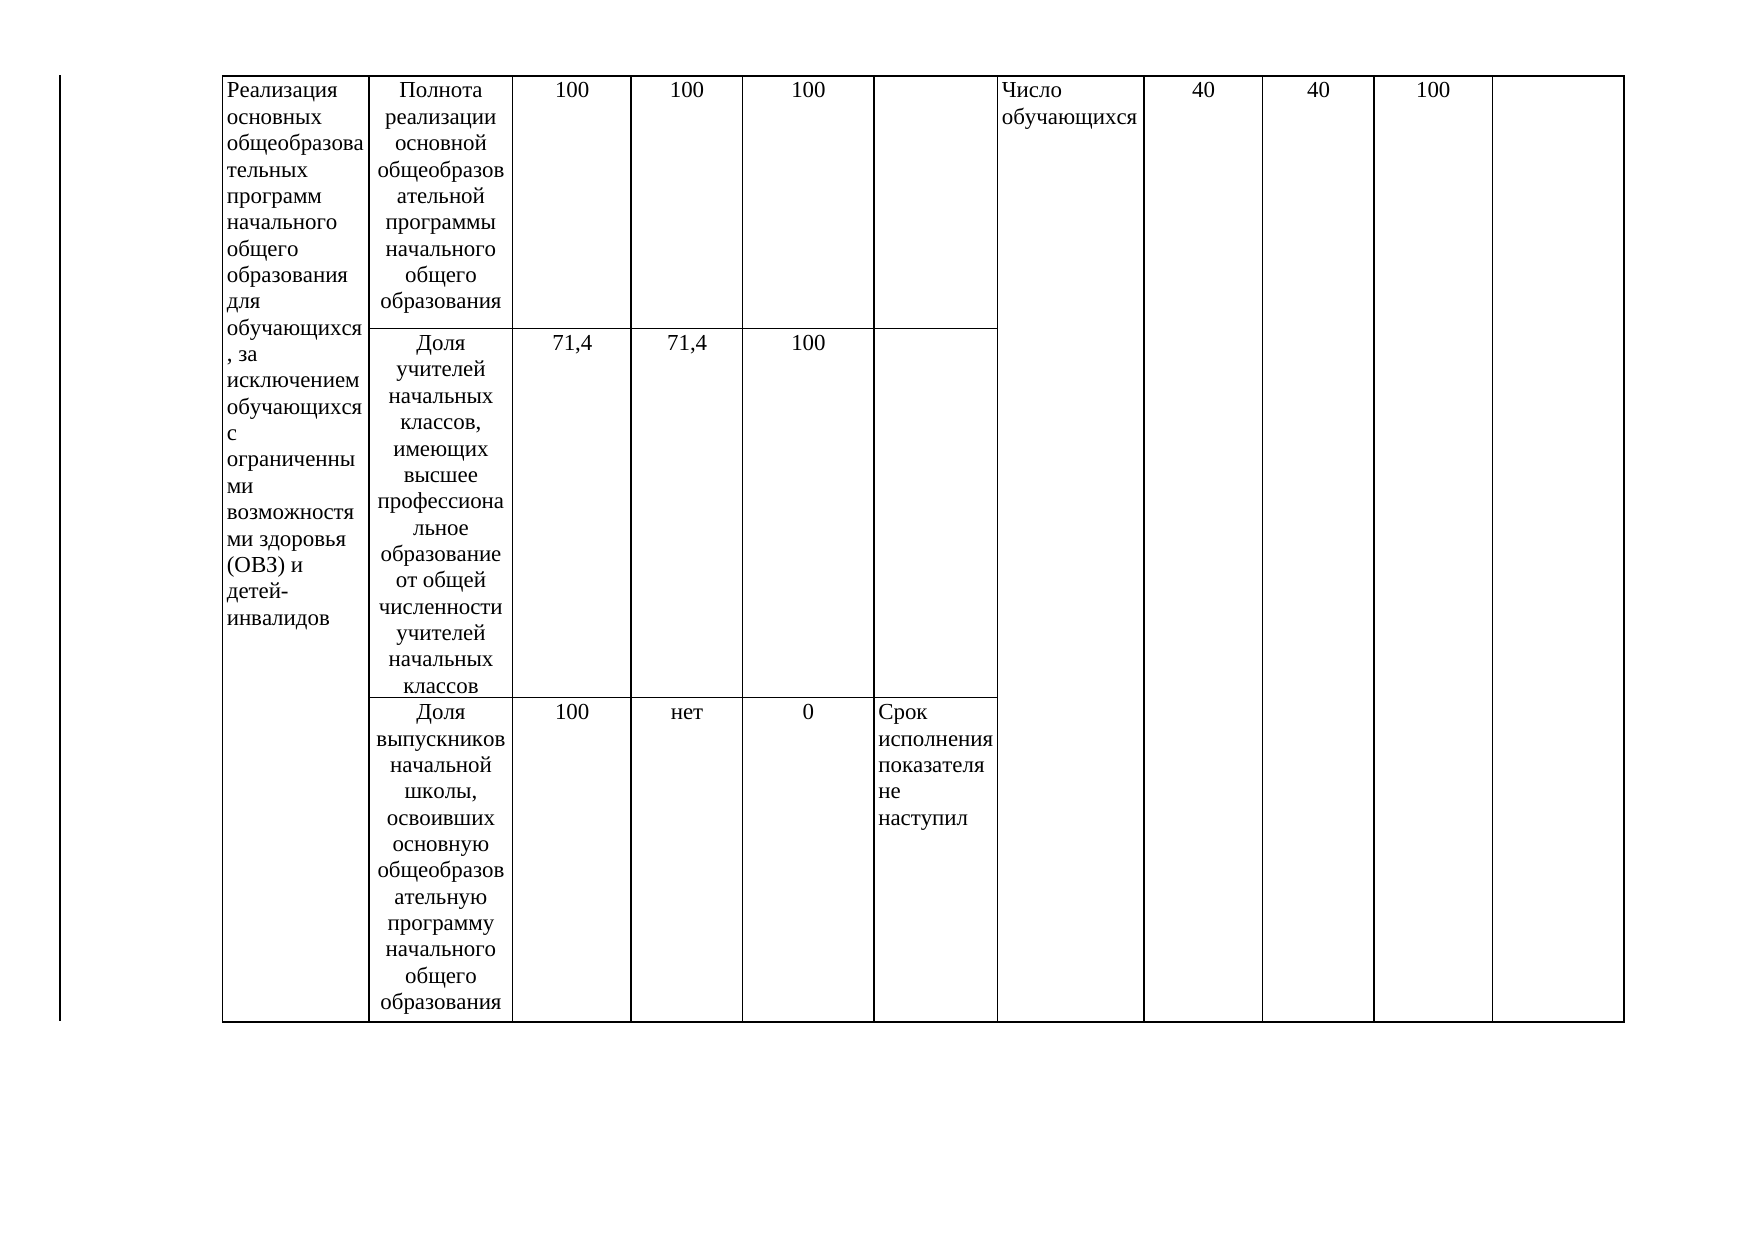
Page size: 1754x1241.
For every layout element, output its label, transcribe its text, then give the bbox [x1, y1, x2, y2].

table_cell Доля учителей начальных классов, имеющих высшее профессиональное образование от общей численности учителей начальных классов [370, 329, 512, 697]
table_cell 71,4 [632, 329, 742, 697]
table_cell 100 [513, 77, 630, 328]
table_cell 40 [1263, 77, 1373, 1021]
table_cell 100 [743, 329, 873, 697]
table_cell 100 [513, 698, 630, 1021]
table_cell Число обучающихся [998, 77, 1143, 1021]
table_cell 100 [1375, 77, 1492, 1021]
table_cell нет [632, 698, 742, 1021]
table_cell 40 [1145, 77, 1262, 1021]
table_cell Реализация основных общеобразовательных программ начального общего образования для обучающихся, за исключением обучающихся с ограниченными возможностями здоровья (ОВЗ) и детей-инвалидов [223, 77, 368, 1021]
table_cell 71,4 [513, 329, 630, 697]
table_cell Полнота реализации основной общеобразовательной программы начального общего образования [370, 77, 512, 328]
table_cell 100 [632, 77, 742, 328]
table_cell [875, 329, 997, 697]
table_cell Доля выпускников начальной школы, освоивших основную общеобразовательную программу начального общего образования [370, 698, 512, 1021]
table_cell 100 [743, 77, 873, 328]
table_cell 0 [743, 698, 873, 1021]
table_cell Срок исполнения показателя не наступил [875, 698, 997, 1021]
table_cell [875, 77, 997, 328]
table_cell [1493, 77, 1623, 1021]
